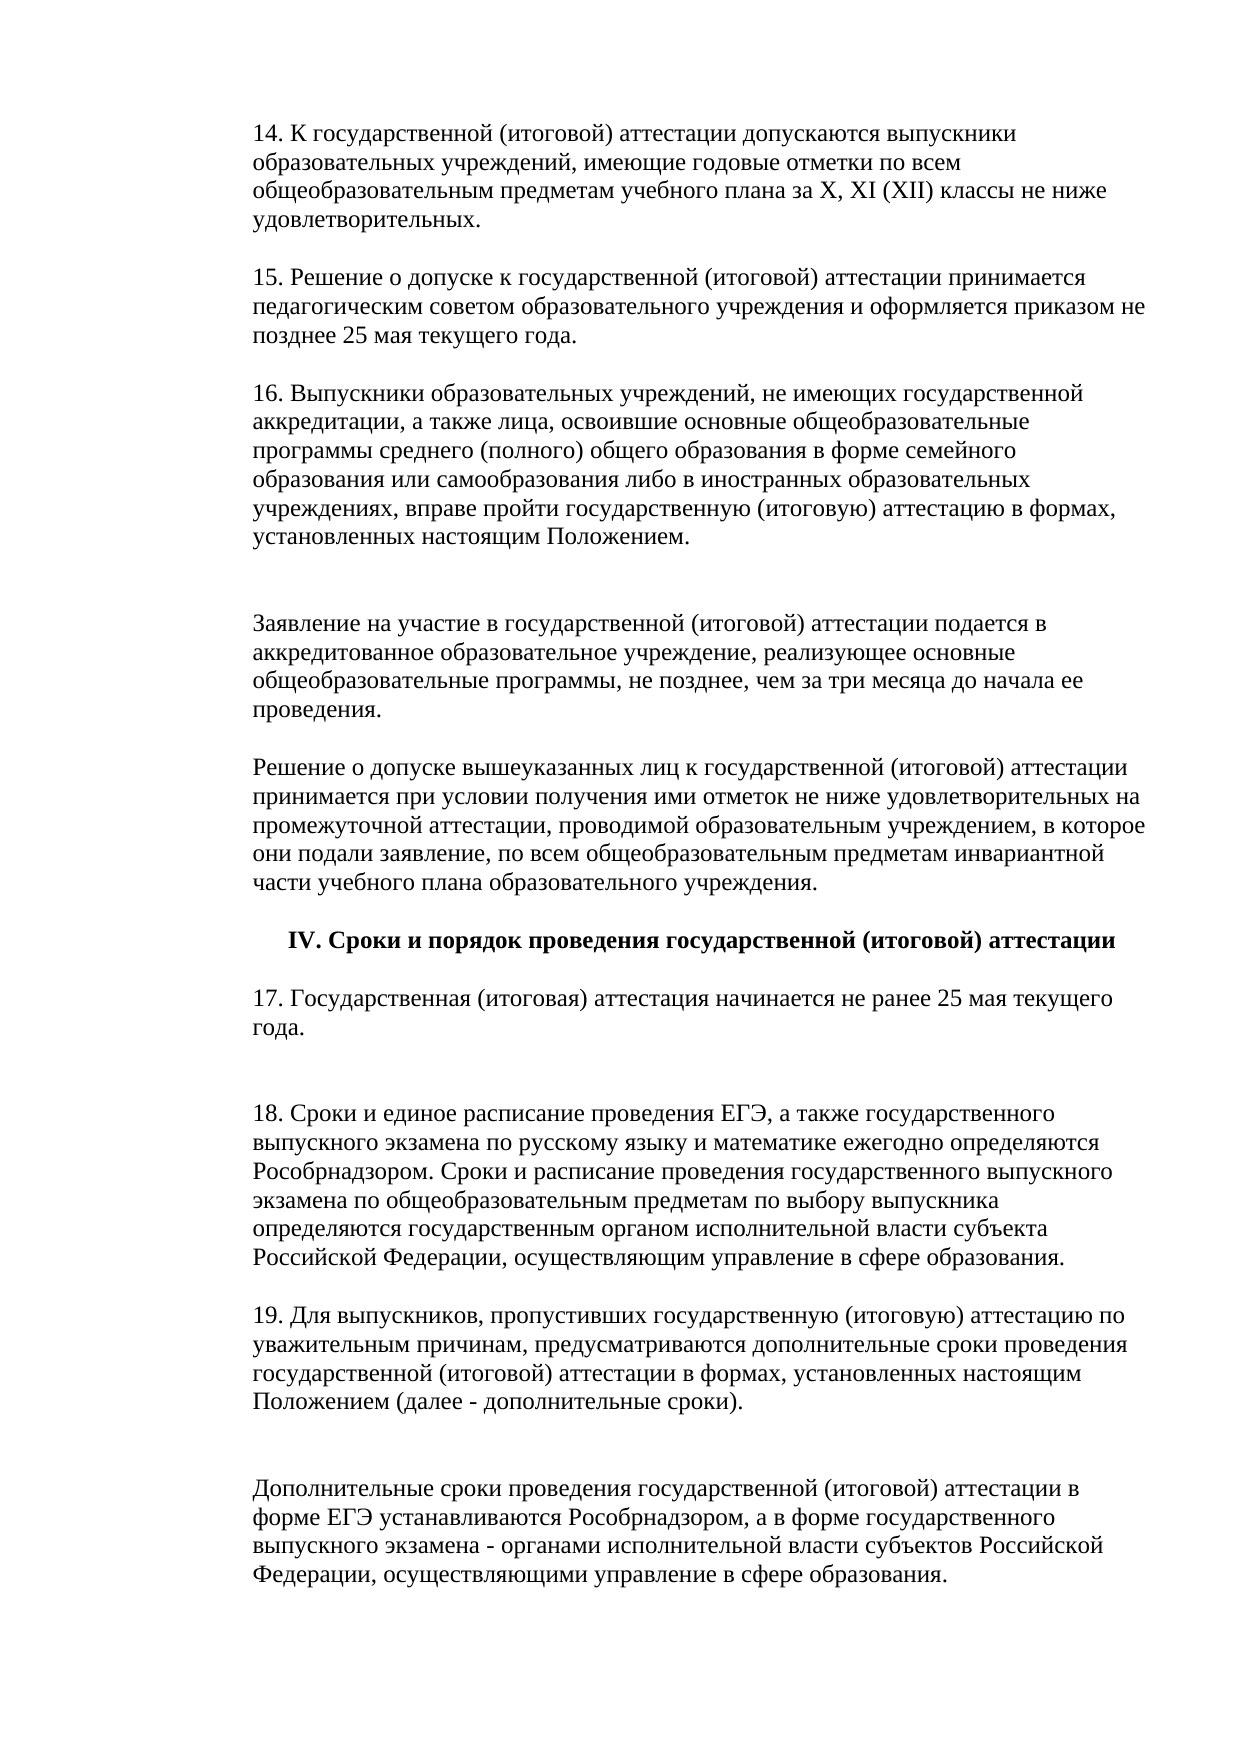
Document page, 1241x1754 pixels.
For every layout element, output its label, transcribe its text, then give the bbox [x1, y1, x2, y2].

text 17. Государственная (итоговая) аттестация начинается не ранее 25 мая текущего года. [252, 983, 1152, 1041]
text 14. К государственной (итоговой) аттестации допускаются выпускники образовательных учреждений, имеющие годовые отметки по всем общеобразовательным предметам учебного плана за X, XI (XII) классы не ниже удовлетворительных. [252, 118, 1152, 233]
text IV. Сроки и порядок проведения государственной (итоговой) аттестации [252, 925, 1152, 954]
text 19. Для выпускников, пропустивших государственную (итоговую) аттестацию по уважительным причинам, предусматриваются дополнительные сроки проведения государственной (итоговой) аттестации в формах, установленных настоящим Положением (далее - дополнительные сроки). [252, 1300, 1152, 1415]
text 16. Выпускники образовательных учреждений, не имеющих государственной аккредитации, а также лица, освоившие основные общеобразовательные программы среднего (полного) общего образования в форме семейного образования или самообразования либо в иностранных образовательных учреждениях, вправе пройти государственную (итоговую) аттестацию в формах, установленных настоящим Положением. [252, 378, 1152, 550]
text Заявление на участие в государственной (итоговой) аттестации подается в аккредитованное образовательное учреждение, реализующее основные общеобразовательные программы, не позднее, чем за три месяца до начала ее проведения. [252, 579, 1152, 723]
text 15. Решение о допуске к государственной (итоговой) аттестации принимается педагогическим советом образовательного учреждения и оформляется приказом не позднее 25 мая текущего года. [252, 262, 1152, 348]
text 18. Сроки и единое расписание проведения ЕГЭ, а также государственного выпускного экзамена по русскому языку и математике ежегодно определяются Рособрнадзором. Сроки и расписание проведения государственного выпускного экзамена по общеобразовательным предметам по выбору выпускника определяются государственным органом исполнительной власти субъекта Российской Федерации, осуществляющим управление в сфере образования. [252, 1070, 1152, 1271]
text Решение о допуске вышеуказанных лиц к государственной (итоговой) аттестации принимается при условии получения ими отметок не ниже удовлетворительных на промежуточной аттестации, проводимой образовательным учреждением, в которое они подали заявление, по всем общеобразовательным предметам инвариантной части учебного плана образовательного учреждения. [252, 752, 1152, 896]
text Дополнительные сроки проведения государственной (итоговой) аттестации в форме ЕГЭ устанавливаются Рособрнадзором, а в форме государственного выпускного экзамена - органами исполнительной власти субъектов Российской Федерации, осуществляющими управление в сфере образования. [252, 1444, 1152, 1588]
